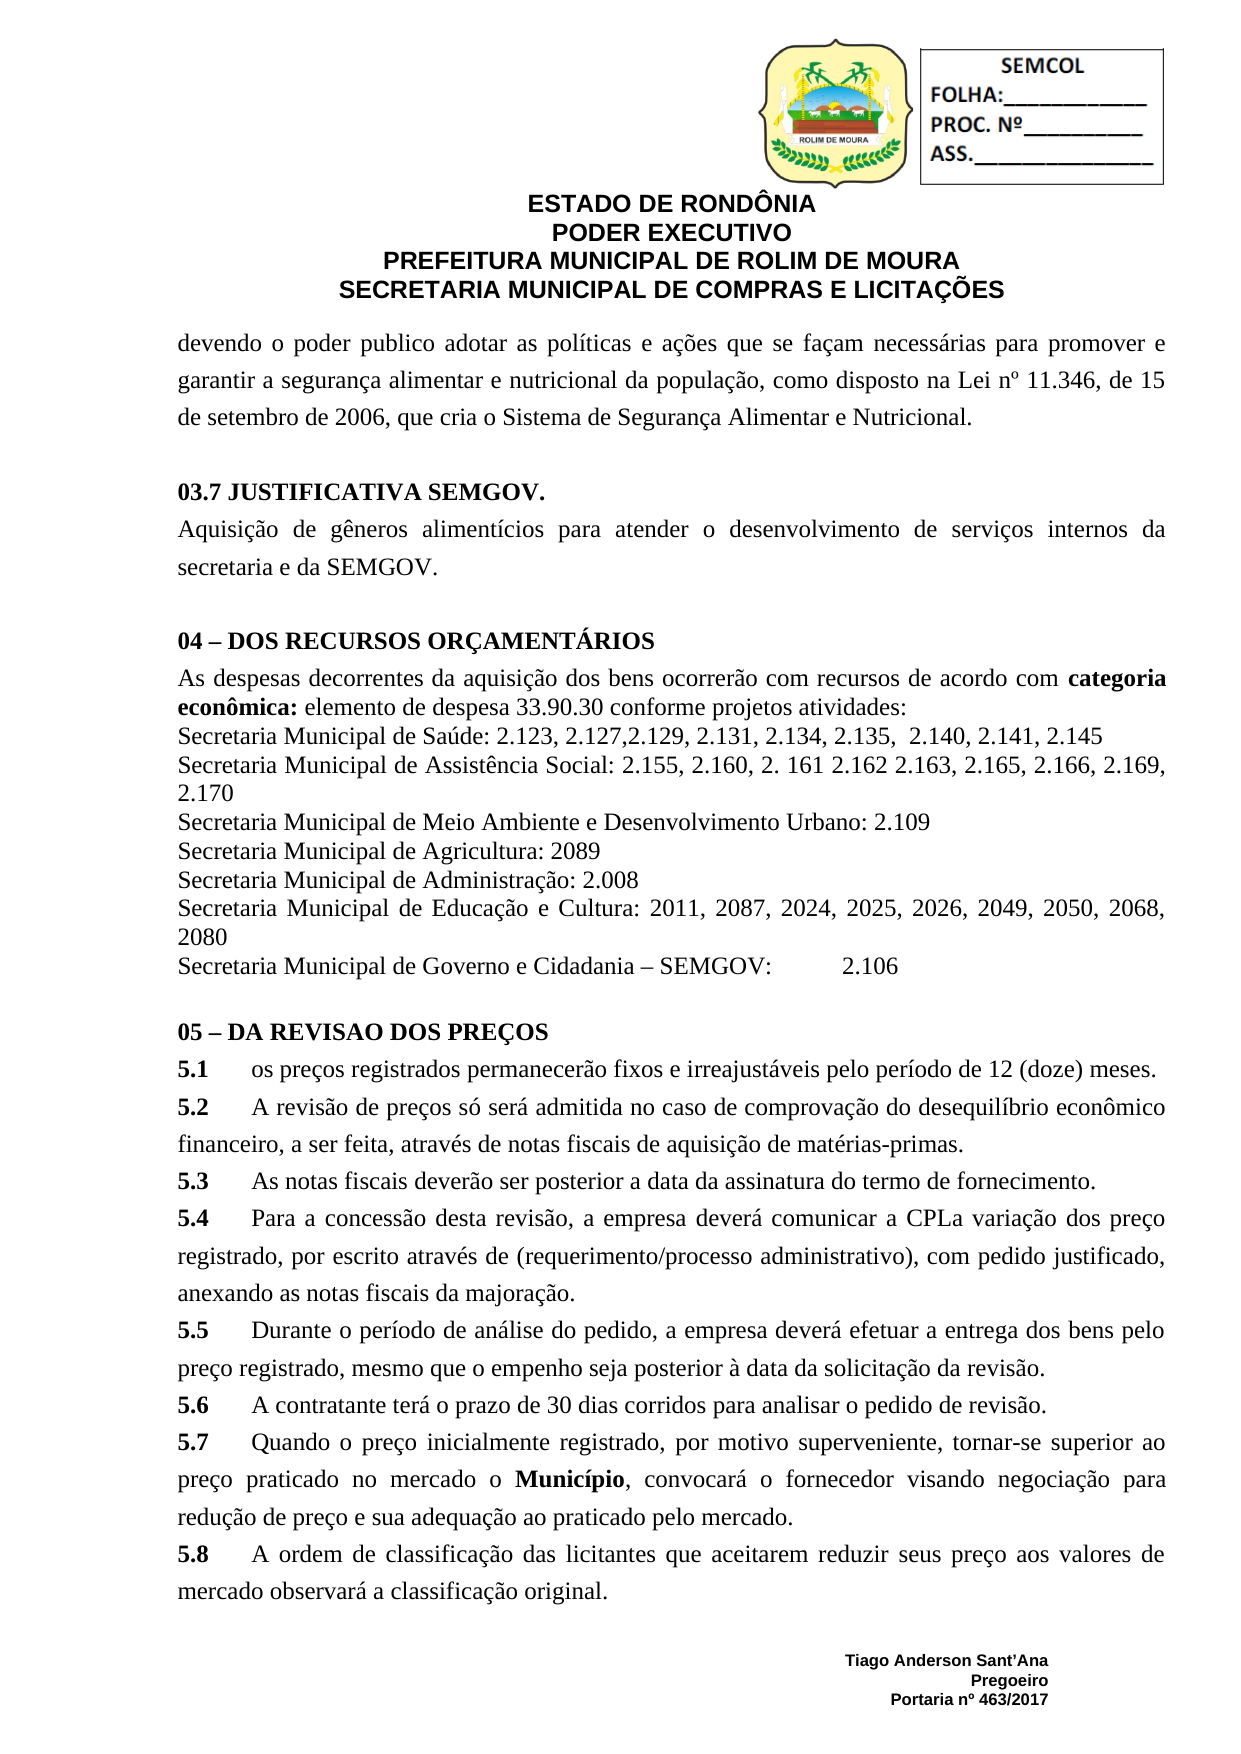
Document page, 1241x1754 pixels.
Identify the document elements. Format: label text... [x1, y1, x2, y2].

text 05 – DA REVISAO DOS PREÇOS [177, 1017, 1166, 1046]
text As despesas decorrentes da aquisição dos bens ocorrerão com recursos de acordo com categoria econômica: elemento de despesa 33.90.30 conforme projetos atividades: [177, 663, 1166, 721]
text 5.1 os preços registrados permanecerão fixos e irreajustáveis pelo período de 12 (doze) meses. [177, 1054, 1166, 1083]
text Secretaria Municipal de Administração: 2.008 [177, 865, 1166, 893]
text Secretaria Municipal de Saúde: 2.123, 2.127,2.129, 2.131, 2.134, 2.135, 2.140, 2.141, 2.145 [177, 721, 1166, 750]
text 5.8 A ordem de classificação das licitantes que aceitarem reduzir seus preço aos valores de mercado observará a classificação original. [177, 1539, 1166, 1605]
text 03.7 JUSTIFICATIVA SEMGOV. [177, 477, 1166, 506]
text 5.5 Durante o período de análise do pedido, a empresa deverá efetuar a entrega dos bens pelo preço registrado, mesmo que o empenho seja posterior à data da solicitação da revisão. [177, 1315, 1166, 1381]
text 5.4 Para a concessão desta revisão, a empresa deverá comunicar a CPLa variação dos preço registrado, por escrito através de (requerimento/processo administrativo), com pedido justificado, anexando as notas fiscais da majoração. [177, 1203, 1166, 1307]
picture [757, 38, 914, 189]
text 5.6 A contratante terá o prazo de 30 dias corridos para analisar o pedido de revisão. [177, 1390, 1166, 1419]
text Secretaria Municipal de Educação e Cultura: 2011, 2087, 2024, 2025, 2026, 2049, 2050, 2068, 2080 [177, 893, 1166, 951]
text 5.3 As notas fiscais deverão ser posterior a data da assinatura do termo de fornecimento. [177, 1166, 1166, 1195]
text Aquisição de gêneros alimentícios para atender o desenvolvimento de serviços internos da secretaria e da SEMGOV. [177, 514, 1166, 580]
text Secretaria Municipal de Agricultura: 2089 [177, 836, 1166, 865]
text 5.2 A revisão de preços só será admitida no caso de comprovação do desequilíbrio econômico financeiro, a ser feita, através de notas fiscais de aquisição de matérias-primas. [177, 1092, 1166, 1158]
text 5.7 Quando o preço inicialmente registrado, por motivo superveniente, tornar-se superior ao preço praticado no mercado o Município, convocará o fornecedor visando negociação para redução de preço e sua adequação ao praticado pelo mercado. [177, 1427, 1166, 1531]
text Secretaria Municipal de Assistência Social: 2.155, 2.160, 2. 161 2.162 2.163, 2.165, 2.166, 2.169, 2.170 [177, 750, 1166, 807]
text 04 – DOS RECURSOS ORÇAMENTÁRIOS [177, 626, 1166, 655]
text Secretaria Municipal de Governo e Cidadania – SEMGOV: 2.106 [177, 951, 1166, 980]
text Secretaria Municipal de Meio Ambiente e Desenvolvimento Urbano: 2.109 [177, 807, 1166, 836]
